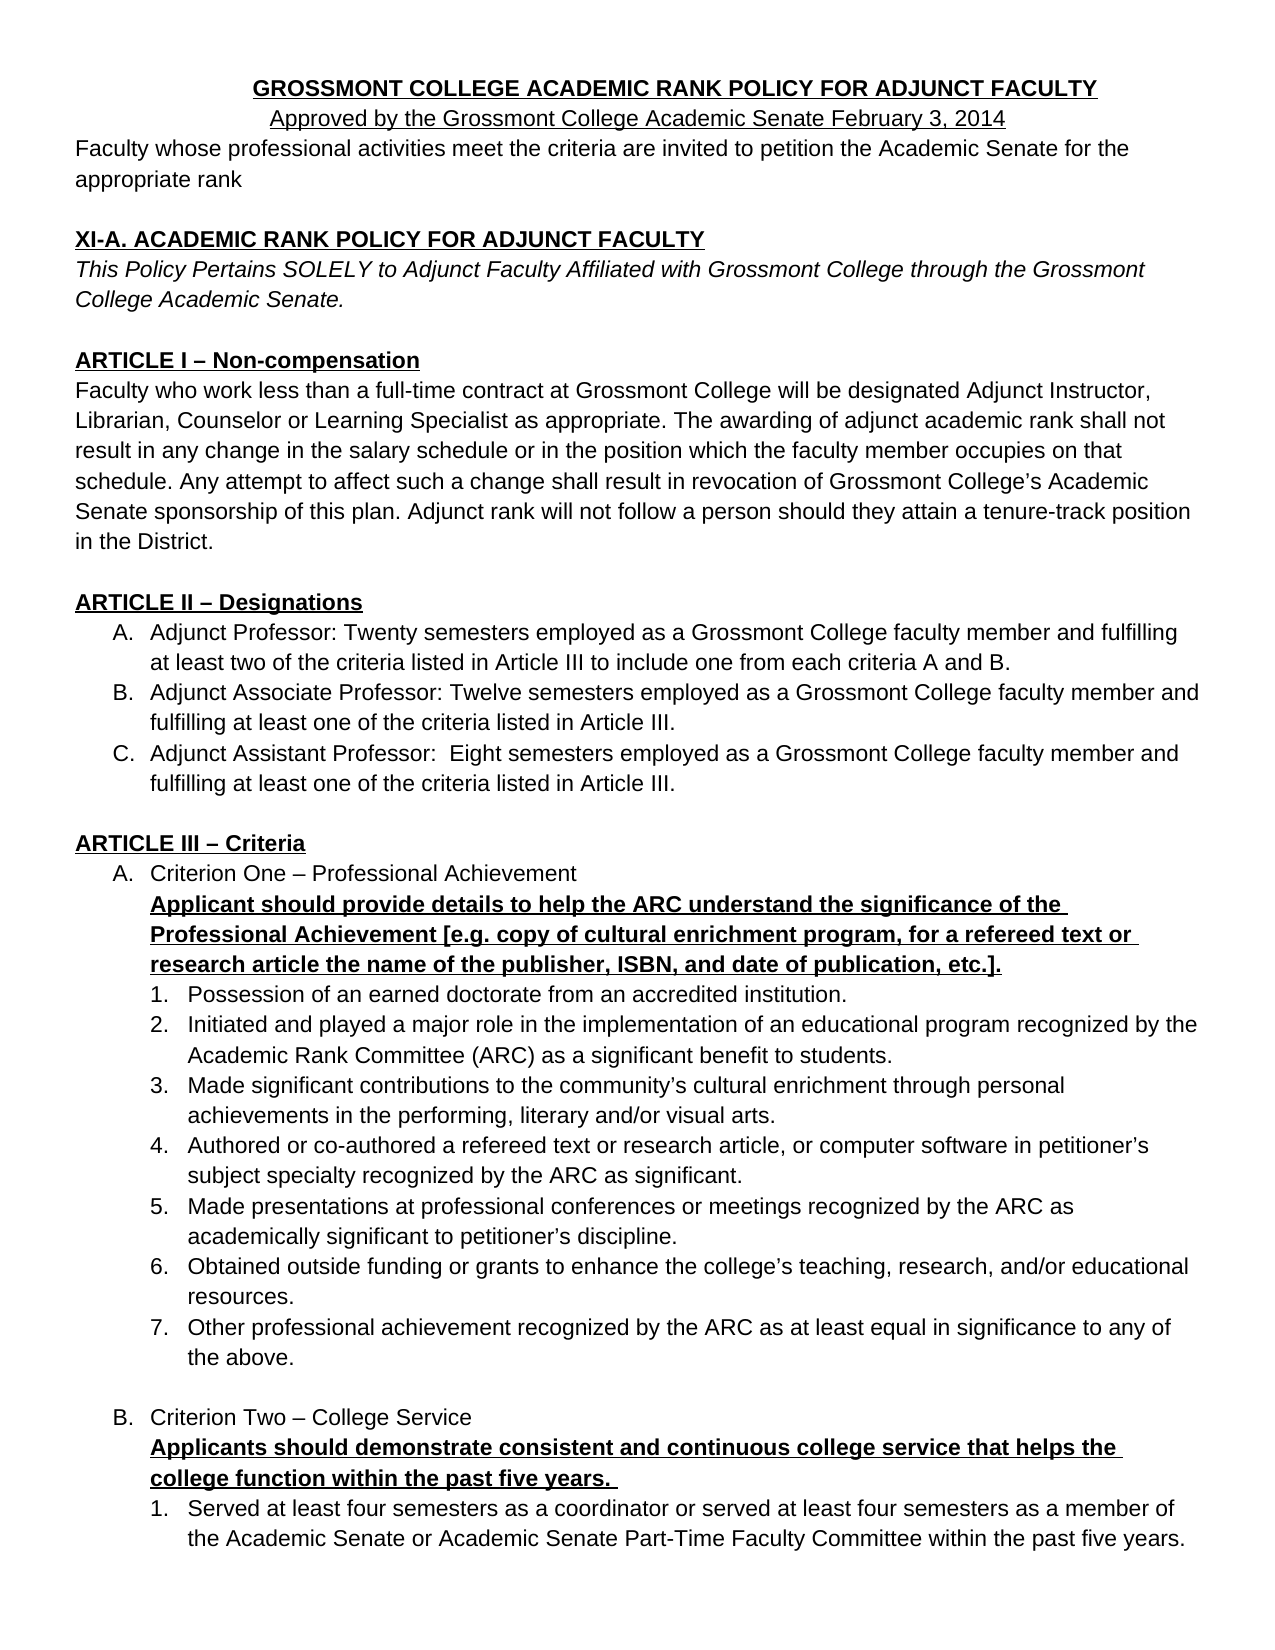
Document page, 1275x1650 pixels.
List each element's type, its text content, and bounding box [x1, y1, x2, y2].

list Adjunct Professor: Twenty semesters employed as a Grossmont College faculty member and fulfilling at least two of the criteria listed in Article III to include one from each criteria A and B. [112, 619, 1200, 675]
text This Policy Pertains SOLELY to Adjunct Faculty Affiliated with Grossmont College through the Grossmont College Academic Senate. [75, 256, 1200, 313]
list Made significant contributions to the community’s cultural enrichment through personal achievements in the performing, literary and/or visual arts. [150, 1072, 1200, 1128]
list Adjunct Assistant Professor: Eight semesters employed as a Grossmont College faculty member and fulfilling at least one of the criteria listed in Article III. [112, 739, 1200, 796]
text GROSSMONT COLLEGE ACADEMIC RANK POLICY FOR ADJUNCT FACULTY [75, 75, 1200, 101]
text ARTICLE I – Non-compensation [75, 347, 1200, 373]
list Criterion Two – College Service [112, 1404, 1200, 1431]
list Criterion One – Professional Achievement [112, 860, 1200, 887]
text ARTICLE II – Designations [75, 588, 1200, 615]
list Authored or co-authored a refereed text or research article, or computer software in petitioner’s subject specialty recognized by the ARC as significant. [150, 1132, 1200, 1189]
text ARTICLE III – Criteria [75, 830, 1200, 857]
list Made presentations at professional conferences or meetings recognized by the ARC as academically significant to petitioner’s discipline. [150, 1193, 1200, 1249]
text XI-A. ACADEMIC RANK POLICY FOR ADJUNCT FACULTY [75, 226, 1200, 252]
list Adjunct Associate Professor: Twelve semesters employed as a Grossmont College faculty member and fulfilling at least one of the criteria listed in Article III. [112, 679, 1200, 736]
text Applicants should demonstrate consistent and continuous college service that helps the college function within the past five years. [150, 1434, 1200, 1491]
text Faculty who work less than a full-time contract at Grossmont College will be designated Adjunct Instructor, Librarian, Counselor or Learning Specialist as appropriate. The awarding of adjunct academic rank shall not result in any change in the salary schedule or in the position which the faculty member occupies on that schedule. Any attempt to affect such a change shall result in revocation of Grossmont College’s Academic Senate sponsorship of this plan. Adjunct rank will not follow a person should they attain a tenure-track position in the District. [75, 377, 1200, 554]
list Obtained outside funding or grants to enhance the college’s teaching, research, and/or educational resources. [150, 1253, 1200, 1310]
list Possession of an earned doctorate from an accredited institution. [150, 981, 1200, 1008]
list Served at least four semesters as a coordinator or served at least four semesters as a member of the Academic Senate or Academic Senate Part-Time Faculty Committee within the past five years. [150, 1495, 1200, 1551]
list Initiated and played a major role in the implementation of an educational program recognized by the Academic Rank Committee (ARC) as a significant benefit to students. [150, 1011, 1200, 1068]
text Faculty whose professional activities meet the criteria are invited to petition the Academic Senate for the appropriate rank [75, 135, 1200, 192]
text Approved by the Grossmont College Academic Senate February 3, 2014 [75, 105, 1200, 132]
list Other professional achievement recognized by the ARC as at least equal in significance to any of the above. [150, 1313, 1200, 1370]
text Applicant should provide details to help the ARC understand the significance of the Professional Achievement [e.g. copy of cultural enrichment program, for a refereed text or research article the name of the publisher, ISBN, and date of publication, etc.]. [150, 891, 1200, 977]
